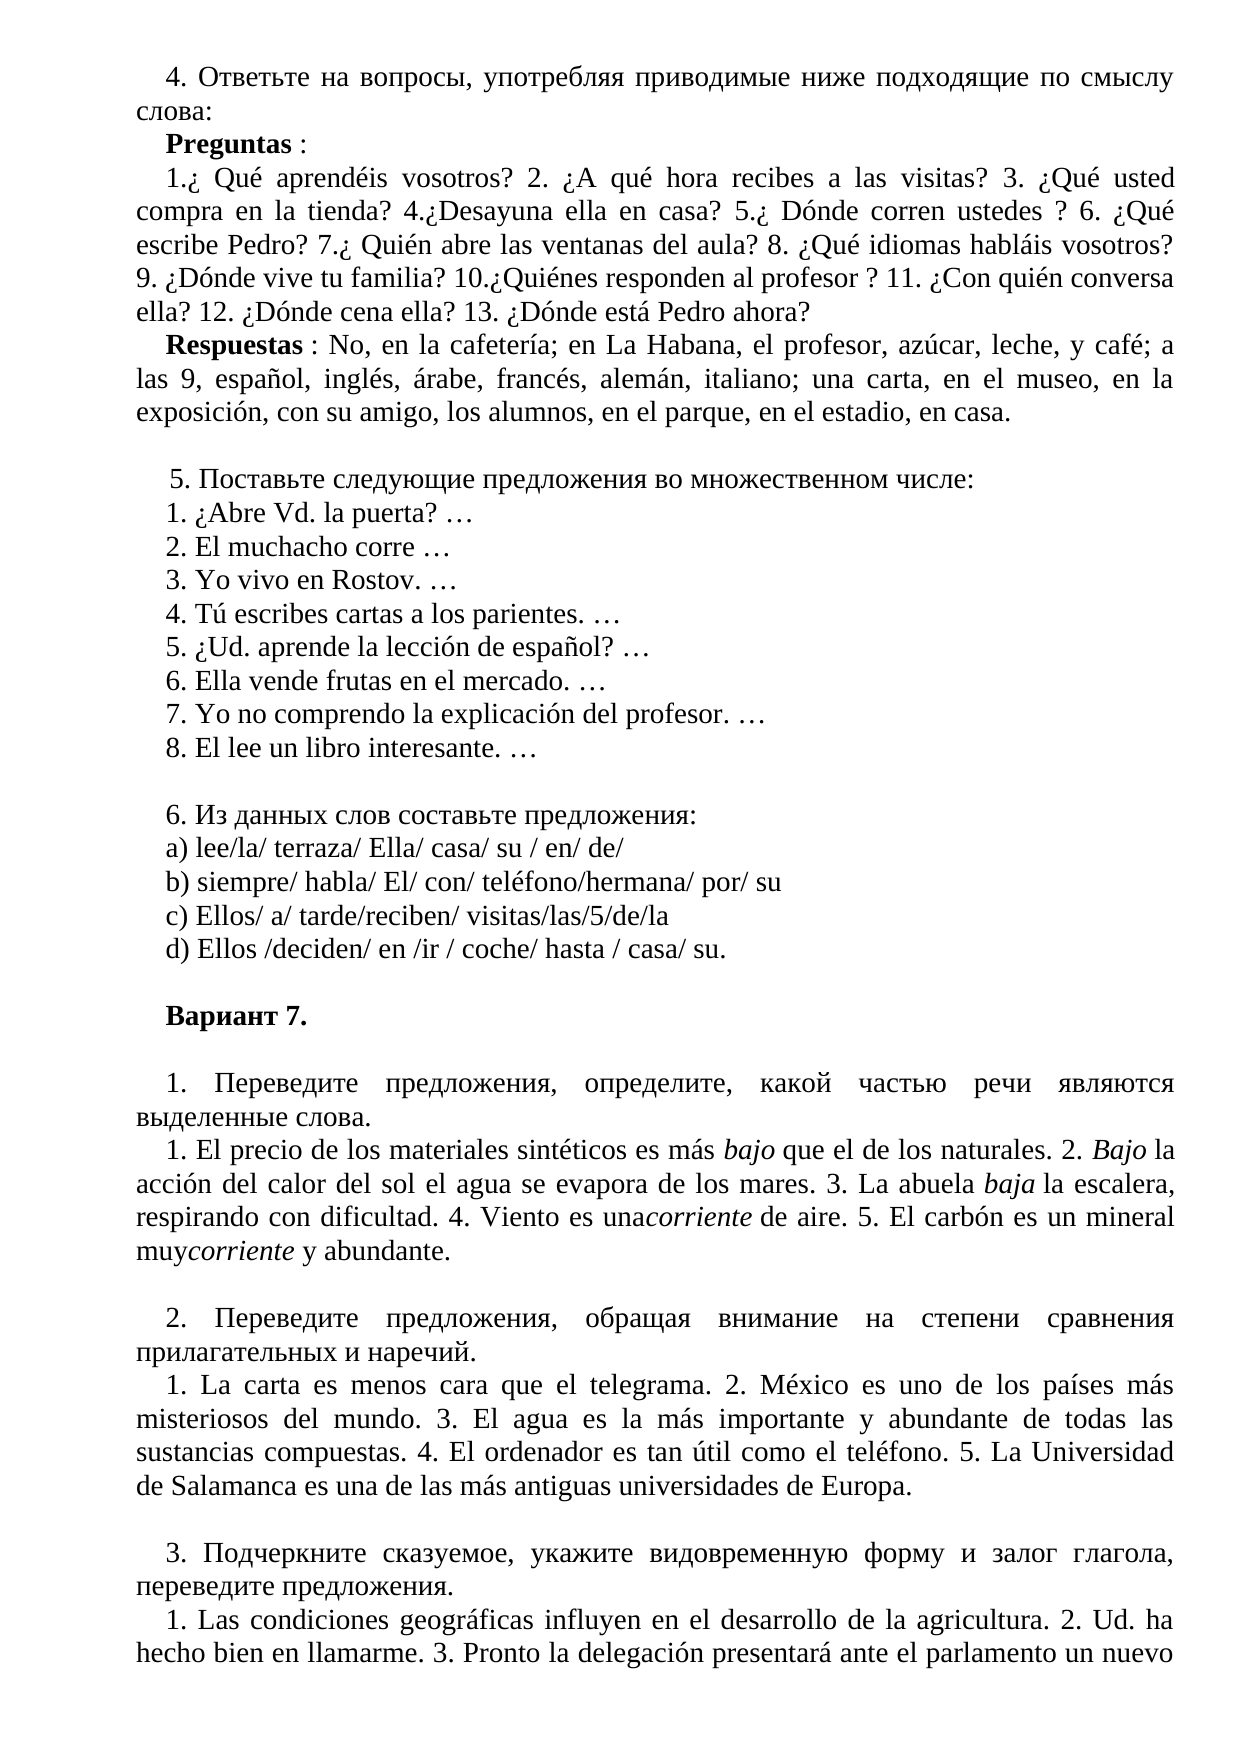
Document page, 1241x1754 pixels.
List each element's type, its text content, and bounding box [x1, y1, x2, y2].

text d) Ellos /deciden/ en /ir / coche/ hasta / casa/ su. [136, 931, 1175, 965]
text 1. ¿Abre Vd. la puerta? … [136, 495, 1175, 529]
text 8. El lee un libro interesante. … [136, 730, 1175, 763]
text 1. Переведите предложения, определите, какой частью речи являются выделенные слова. [136, 1065, 1175, 1132]
text 2. Переведите предложения, обращая внимание на степени сравнения прилагательных и наречий. [136, 1300, 1175, 1367]
text Respuestas : No, en la cafetería; en La Habana, el profesor, azúcar, leche, y café; a las 9, español, inglés, árabe, francés, alemán, italiano; una carta, en el museo, en la exposición, con su amigo, los alumnos, en el parque, en el estadio, en casa. [136, 327, 1175, 428]
text 4. Ответьте на вопросы, употребляя приводимые ниже подходящие по смыслу слова: [136, 59, 1175, 126]
text 3. Подчеркните сказуемое, укажите видовременную форму и залог глагола, переведите предложения. [136, 1535, 1175, 1602]
text Preguntas : [136, 126, 1175, 160]
text 3. Yo vivo en Rostov. … [136, 562, 1175, 596]
text 1. La carta es menos cara que el telegrama. 2. México es uno de los países más misteriosos del mundo. 3. El agua es la más importante y abundante de todas las sustancias compuestas. 4. El ordenador es tan útil como el teléfono. 5. La Universidad de Salamanca es una de las más antiguas universidades de Europa. [136, 1367, 1175, 1501]
text 5. Поставьте следующие предложения во множественном числе: [118, 462, 1175, 495]
text 7. Yo no comprendo la explicación del profesor. … [136, 696, 1175, 730]
text 6. Из данных слов составьте предложения: [136, 797, 1175, 831]
text 4. Tú escribes cartas a los parientes. … [136, 596, 1175, 629]
text 6. Ella vende frutas en el mercado. … [136, 663, 1175, 696]
text 5. ¿Ud. aprende la lección de español? … [136, 629, 1175, 663]
text 1.¿ Qué aprendéis vosotros? 2. ¿A qué hora recibes a las visitas? 3. ¿Qué usted compra en la tienda? 4.¿Desayuna ella en casa? 5.¿ Dónde corren ustedes ? 6. ¿Qué escribe Pedro? 7.¿ Quién abre las ventanas del aula? 8. ¿Qué idiomas habláis vosotros? 9. ¿Dónde vive tu familia? 10.¿Quiénes responden al profesor ? 11. ¿Con quién conversa ella? 12. ¿Dónde cena ella? 13. ¿Dónde está Pedro ahora? [136, 160, 1175, 327]
text c) Ellos/ a/ tarde/reciben/ visitas/las/5/de/la [136, 898, 1175, 931]
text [136, 1602, 1175, 1669]
text b) siempre/ habla/ El/ con/ teléfono/hermana/ por/ su [136, 864, 1175, 898]
text 1. El precio de los materiales sintéticos es más bajo que el de los naturales. 2. Bajo la acción del calor del sol el agua se evapora de los mares. 3. La abuela baja la escalera, respirando con dificultad. 4. Viento es unacorriente de aire. 5. El carbón es un mineral muycorriente y abundante. [136, 1132, 1175, 1267]
text Вариант 7. [136, 998, 1175, 1032]
text a) lee/la/ terraza/ Ella/ casa/ su / en/ de/ [136, 831, 1175, 864]
text 2. El muchacho corre … [136, 529, 1175, 562]
